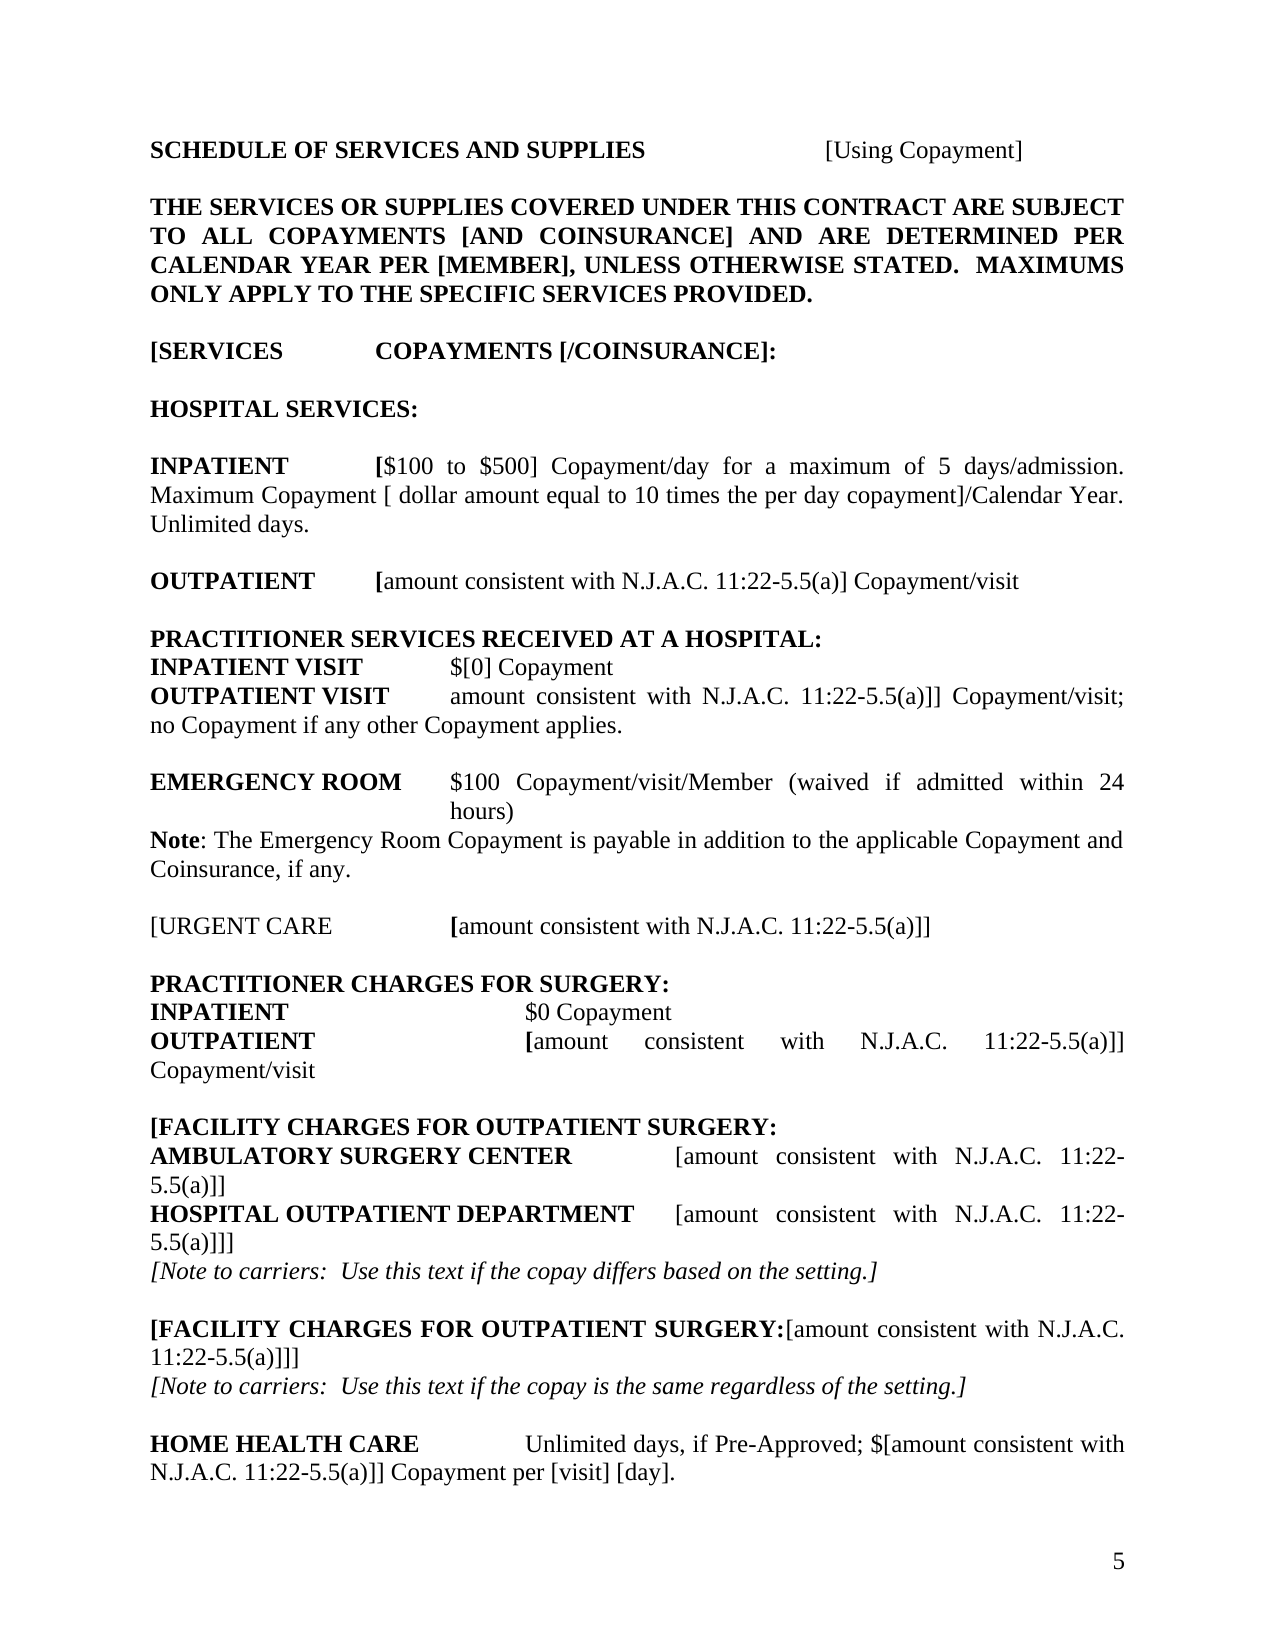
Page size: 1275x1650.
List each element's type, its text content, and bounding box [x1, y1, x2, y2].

text [FACILITY CHARGES FOR OUTPATIENT SURGERY: [150, 1112, 1125, 1141]
text HOSPITAL OUTPATIENT DEPARTMENT [amount consistent with N.J.A.C. 11:22-5.5(a)]]] [150, 1199, 1125, 1256]
text INPATIENT $0 Copayment [150, 997, 1125, 1026]
text OUTPATIENT VISIT amount consistent with N.J.A.C. 11:22-5.5(a)]] Copayment/visit; no Copayment if any other Copayment applies. [150, 681, 1125, 739]
text [URGENT CARE [amount consistent with N.J.A.C. 11:22-5.5(a)]] [150, 911, 1125, 940]
text Note: The Emergency Room Copayment is payable in addition to the applicable Copayment and Coinsurance, if any. [150, 825, 1125, 882]
text PRACTITIONER SERVICES RECEIVED AT A HOSPITAL: [150, 624, 1125, 652]
text [Note to carriers: Use this text if the copay is the same regardless of the setting.] [150, 1371, 1125, 1400]
text INPATIENT [$100 to $500] Copayment/day for a maximum of 5 days/admission. Maximum Copayment [ dollar amount equal to 10 times the per day copayment]/Calendar Year. Unlimited days. [150, 451, 1125, 537]
text SCHEDULE OF SERVICES AND SUPPLIES [Using Copayment] [150, 135, 1125, 164]
text THE SERVICES OR SUPPLIES COVERED UNDER THIS CONTRACT ARE SUBJECT TO ALL COPAYMENTS [AND COINSURANCE] AND ARE DETERMINED PER CALENDAR YEAR PER [MEMBER], UNLESS OTHERWISE STATED. MAXIMUMS ONLY APPLY TO THE SPECIFIC SERVICES PROVIDED. [150, 192, 1125, 307]
text [SERVICES COPAYMENTS [/COINSURANCE]: [150, 336, 1125, 365]
text OUTPATIENT [amount consistent with N.J.A.C. 11:22-5.5(a)]] Copayment/visit [150, 1026, 1125, 1084]
text [Note to carriers: Use this text if the copay differs based on the setting.] [150, 1256, 1125, 1285]
text PRACTITIONER CHARGES FOR SURGERY: [150, 969, 1125, 997]
text OUTPATIENT [amount consistent with N.J.A.C. 11:22-5.5(a)] Copayment/visit [150, 566, 1125, 595]
text AMBULATORY SURGERY CENTER [amount consistent with N.J.A.C. 11:22-5.5(a)]] [150, 1141, 1125, 1199]
text HOSPITAL SERVICES: [150, 394, 1125, 422]
text [FACILITY CHARGES FOR OUTPATIENT SURGERY:[amount consistent with N.J.A.C. 11:22-5.5(a)]]] [150, 1314, 1125, 1371]
text HOME HEALTH CARE Unlimited days, if Pre-Approved; $[amount consistent with N.J.A.C. 11:22-5.5(a)]] Copayment per [visit] [day]. [150, 1429, 1125, 1486]
text INPATIENT VISIT $[0] Copayment [150, 652, 1125, 681]
text EMERGENCY ROOM $100 Copayment/visit/Member (waived if admitted within 24 hours) [150, 767, 1125, 825]
